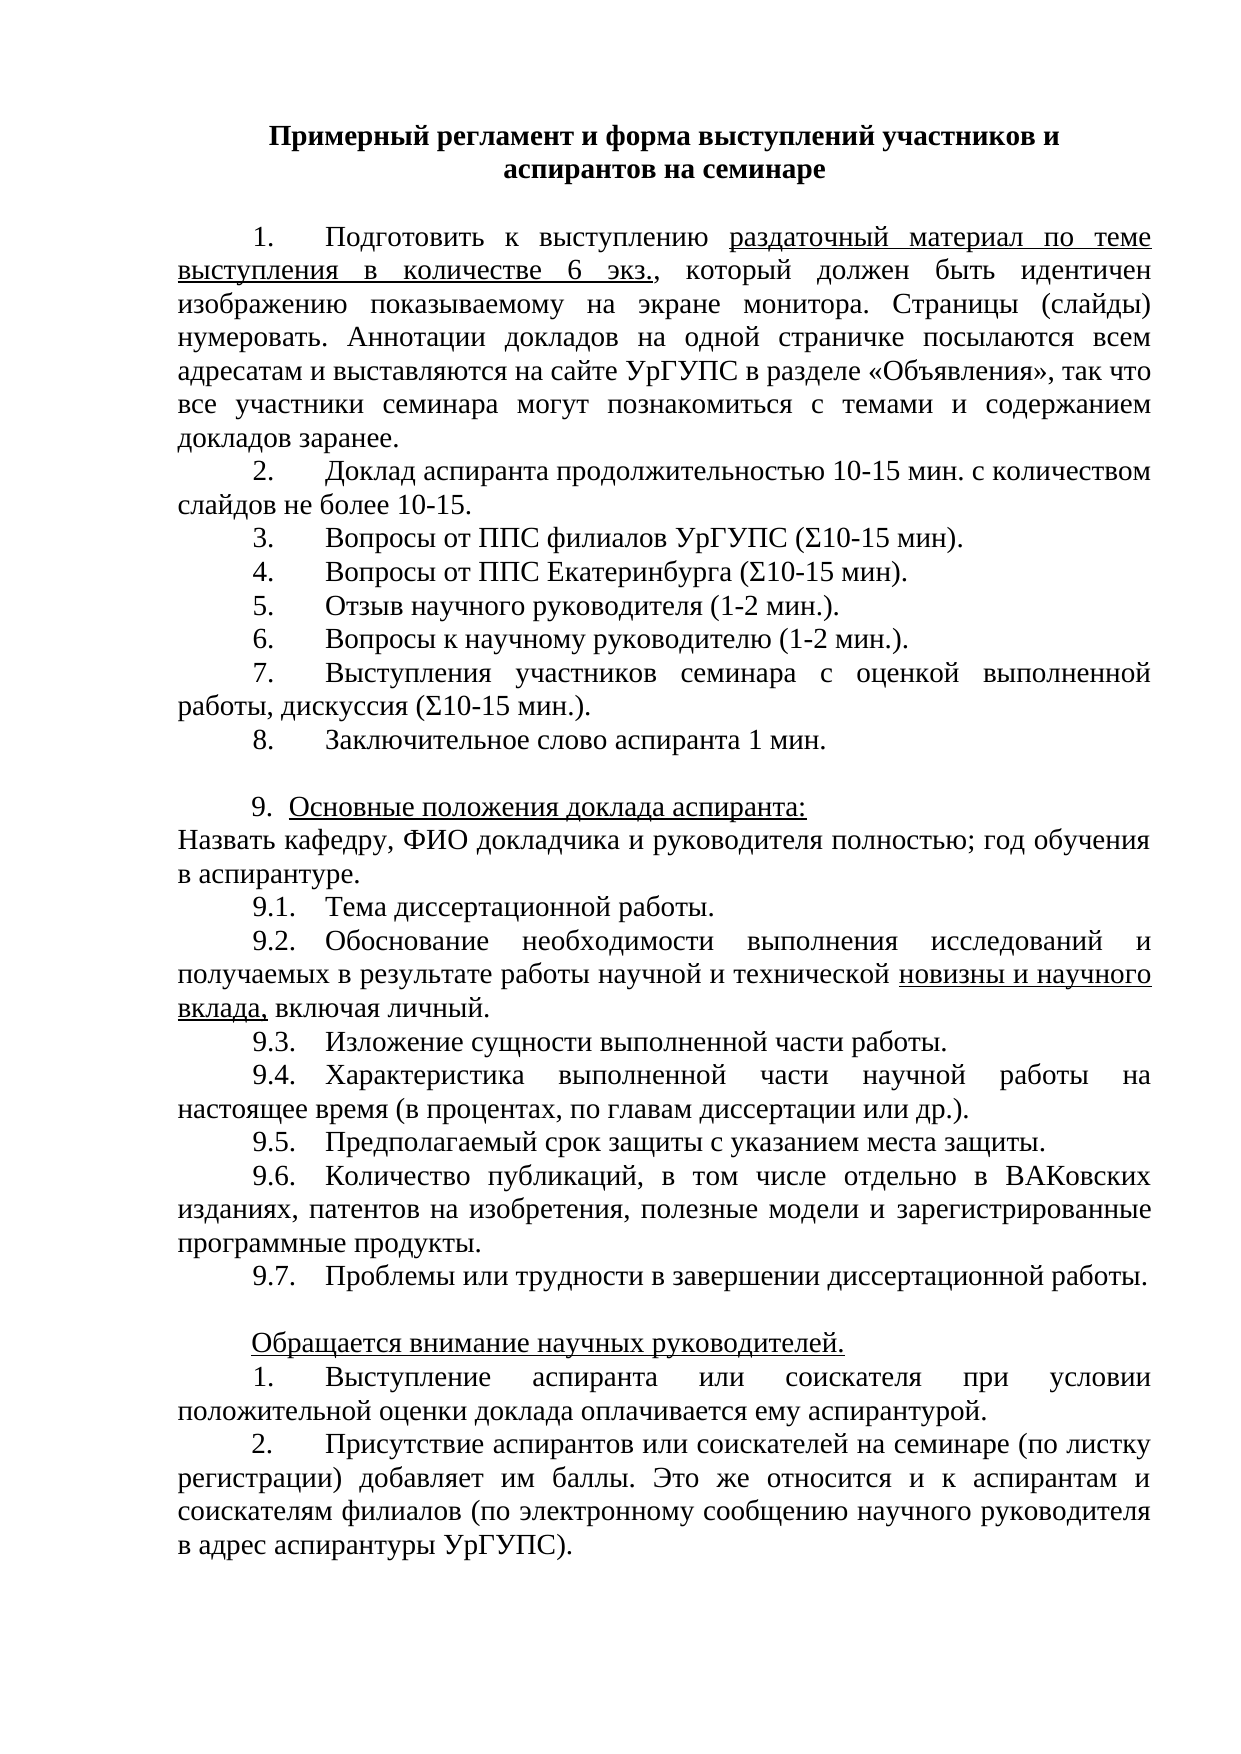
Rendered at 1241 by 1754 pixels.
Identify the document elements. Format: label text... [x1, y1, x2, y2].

list Назвать кафедру, ФИО докладчика и руководителя полностью; год обучения в аспирантуре. [177, 822, 1152, 889]
list Доклад аспиранта продолжительностью 10-15 мин. с количеством слайдов не более 10-15. [177, 453, 1152, 521]
list Отзыв научного руководителя (1-2 мин.). [177, 588, 1152, 621]
list Подготовить к выступлению раздаточный материал по теме выступления в количестве 6 экз., который должен быть идентичен изображению показываемому на экране монитора. Страницы (слайды) нумеровать. Аннотации докладов на одной страничке посылаются всем адресатам и выставляются на сайте УрГУПС в разделе «Объявления», так что все участники семинара могут познакомиться с темами и содержанием докладов заранее. [177, 219, 1152, 453]
list Основные положения доклада аспиранта: [251, 789, 1152, 822]
text аспирантов на семинаре [177, 152, 1152, 185]
list Вопросы от ППС филиалов УрГУПС (Σ10-15 мин). [177, 521, 1152, 554]
list Вопросы к научному руководителю (1-2 мин.). [177, 621, 1152, 655]
list Характеристика выполненной части научной работы на настоящее время (в процентах, по главам диссертации или др.). [177, 1057, 1152, 1124]
text Примерный регламент и форма выступлений участников и [177, 118, 1152, 152]
text Обращается внимание научных руководителей. [177, 1326, 1152, 1359]
list Предполагаемый срок защиты с указанием места защиты. [177, 1124, 1152, 1158]
list Тема диссертационной работы. [177, 889, 1152, 923]
list Обоснование необходимости выполнения исследований и получаемых в результате работы научной и технической новизны и научного вклада, включая личный. [177, 923, 1152, 1024]
list Выступления участников семинара с оценкой выполненной работы, дискуссия (Σ10-15 мин.). [177, 655, 1152, 722]
list Присутствие аспирантов или соискателей на семинаре (по листку регистрации) добавляет им баллы. Это же относится и к аспирантам и соискателям филиалов (по электронному сообщению научного руководителя в адрес аспирантуры УрГУПС). [177, 1426, 1152, 1560]
list Изложение сущности выполненной части работы. [177, 1024, 1152, 1057]
list Выступление аспиранта или соискателя при условии положительной оценки доклада оплачивается ему аспирантурой. [177, 1359, 1152, 1426]
list Проблемы или трудности в завершении диссертационной работы. [177, 1258, 1152, 1292]
list Заключительное слово аспиранта 1 мин. [177, 722, 1152, 755]
list Вопросы от ППС Екатеринбурга (Σ10-15 мин). [177, 554, 1152, 588]
list Количество публикаций, в том числе отдельно в ВАКовских изданиях, патентов на изобретения, полезные модели и зарегистрированные программные продукты. [177, 1158, 1152, 1258]
